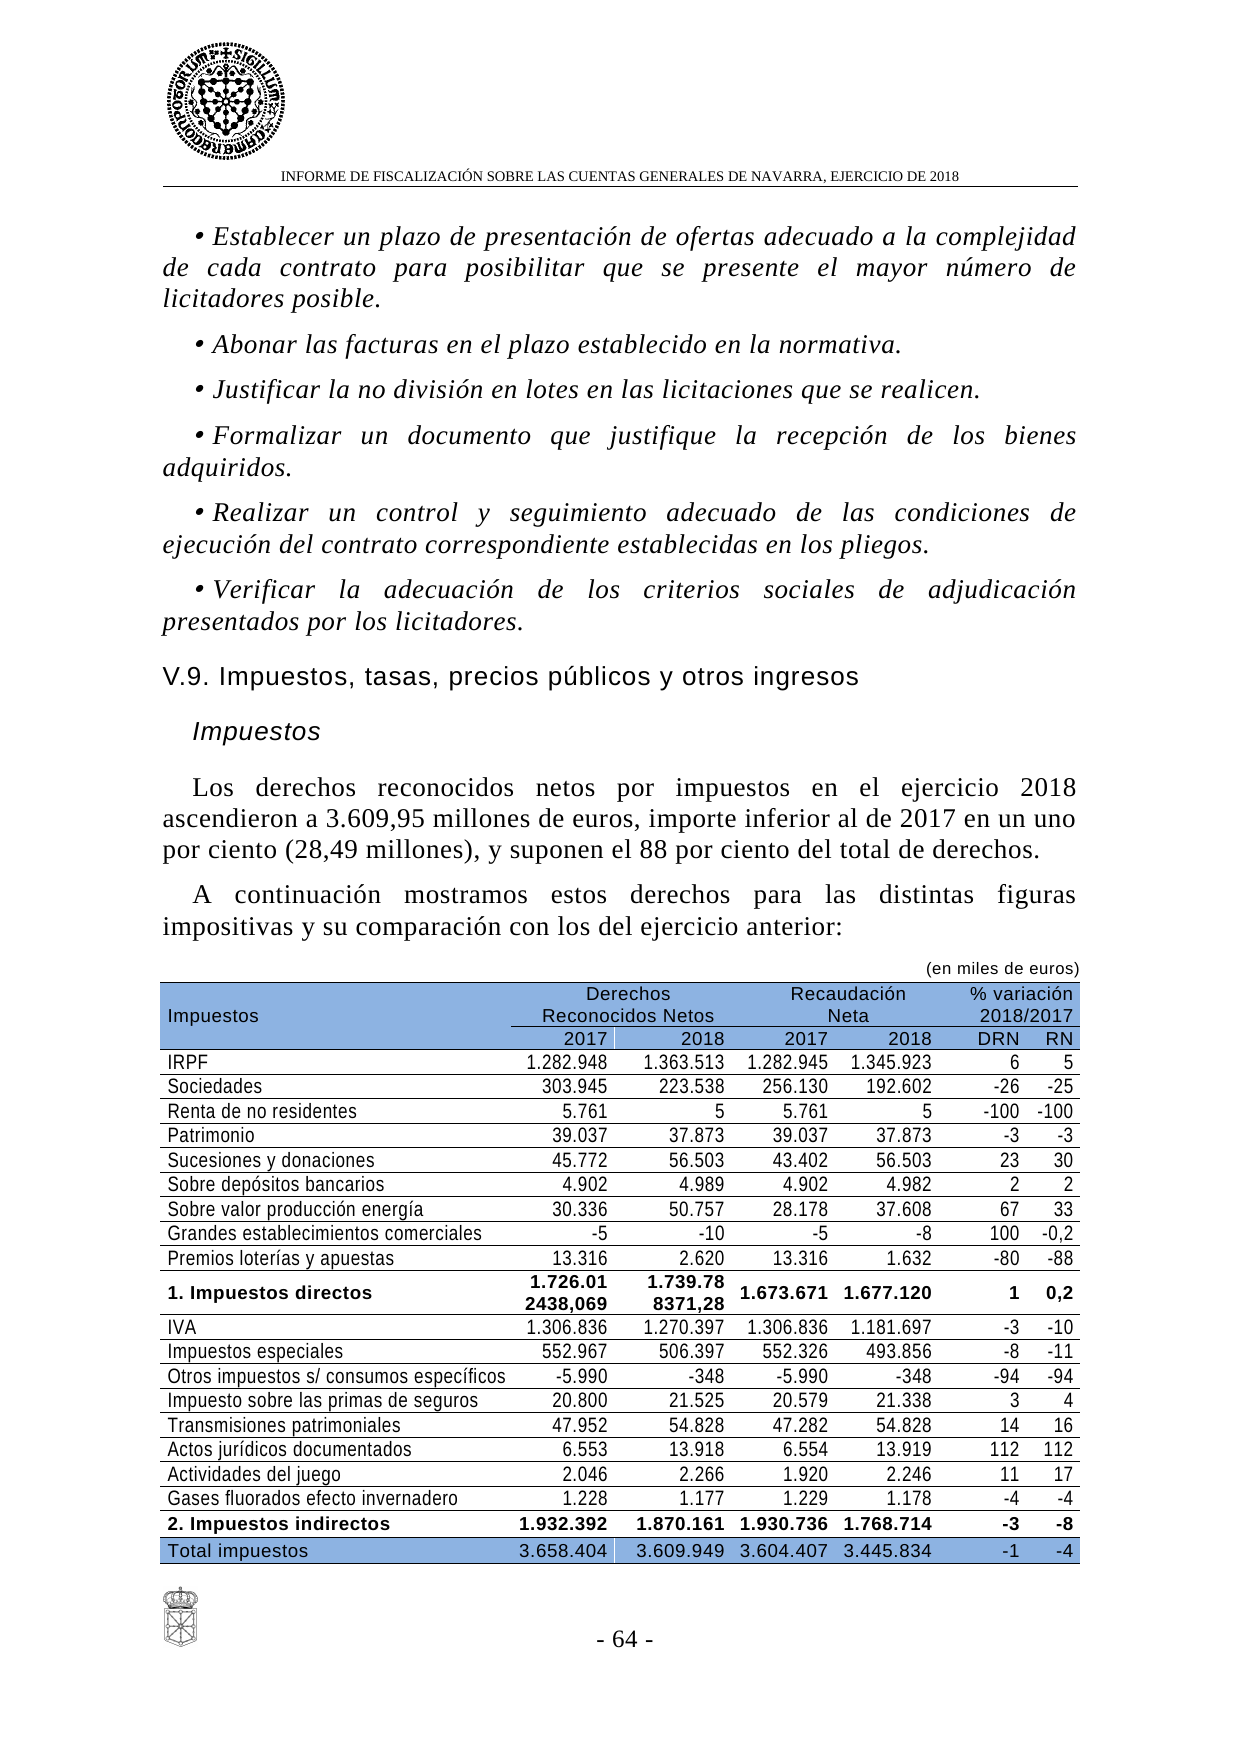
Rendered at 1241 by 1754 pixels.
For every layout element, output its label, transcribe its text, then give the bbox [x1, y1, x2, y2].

text Los derechos reconocidos netos por impuestos en el ejercicio 2018 ascendieron a 3.609,95 millones de euros, importe inferior al de 2017 en un uno por ciento (28,49 millones), y suponen el 88 por ciento del total de derechos. [162, 771, 1078, 864]
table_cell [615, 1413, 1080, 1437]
text V.9. Impuestos, tasas, precios públicos y otros ingresos [162, 661, 1078, 691]
list Justificar la no división en lotes en las licitaciones que se realicen. [162, 374, 1078, 405]
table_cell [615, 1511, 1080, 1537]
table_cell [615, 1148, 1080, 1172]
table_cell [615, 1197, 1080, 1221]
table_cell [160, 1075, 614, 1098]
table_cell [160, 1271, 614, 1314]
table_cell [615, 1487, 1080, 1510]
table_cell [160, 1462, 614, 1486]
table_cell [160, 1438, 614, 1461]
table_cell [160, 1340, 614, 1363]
text A continuación mostramos estos derechos para las distintas figuras impositivas y su comparación con los del ejercicio anterior: [162, 879, 1078, 941]
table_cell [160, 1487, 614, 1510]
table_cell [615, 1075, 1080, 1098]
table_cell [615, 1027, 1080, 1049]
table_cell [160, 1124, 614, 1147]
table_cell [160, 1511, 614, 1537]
text Impuestos [162, 716, 1078, 746]
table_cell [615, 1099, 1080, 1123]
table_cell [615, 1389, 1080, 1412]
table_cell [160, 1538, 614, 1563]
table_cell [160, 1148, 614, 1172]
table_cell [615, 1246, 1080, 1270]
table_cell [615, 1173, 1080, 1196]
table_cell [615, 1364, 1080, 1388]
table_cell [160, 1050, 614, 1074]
picture [162, 38, 289, 164]
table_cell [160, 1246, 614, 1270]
list Formalizar un documento que justifique la recepción de los bienes adquiridos. [162, 419, 1078, 482]
list Realizar un control y seguimiento adecuado de las condiciones de ejecución del contrato correspondiente establecidas en los pliegos. [162, 496, 1078, 559]
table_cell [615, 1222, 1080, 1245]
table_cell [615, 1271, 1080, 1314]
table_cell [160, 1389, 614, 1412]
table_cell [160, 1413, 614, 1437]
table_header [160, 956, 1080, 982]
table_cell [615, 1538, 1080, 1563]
list Abonar las facturas en el plazo establecido en la normativa. [162, 328, 1078, 359]
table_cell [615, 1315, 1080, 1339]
list Establecer un plazo de presentación de ofertas adecuado a la complejidad de cada contrato para posibilitar que se presente el mayor número de licitadores posible. [162, 220, 1078, 313]
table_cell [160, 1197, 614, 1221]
picture [162, 1586, 199, 1648]
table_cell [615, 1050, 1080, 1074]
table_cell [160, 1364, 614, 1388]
list Verificar la adecuación de los criterios sociales de adjudicación presentados por los licitadores. [162, 573, 1078, 636]
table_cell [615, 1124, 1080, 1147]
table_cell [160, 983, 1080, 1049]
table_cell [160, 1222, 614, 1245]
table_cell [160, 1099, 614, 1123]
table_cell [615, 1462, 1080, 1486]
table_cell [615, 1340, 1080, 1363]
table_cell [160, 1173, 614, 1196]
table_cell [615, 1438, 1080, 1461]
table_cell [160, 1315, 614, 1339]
